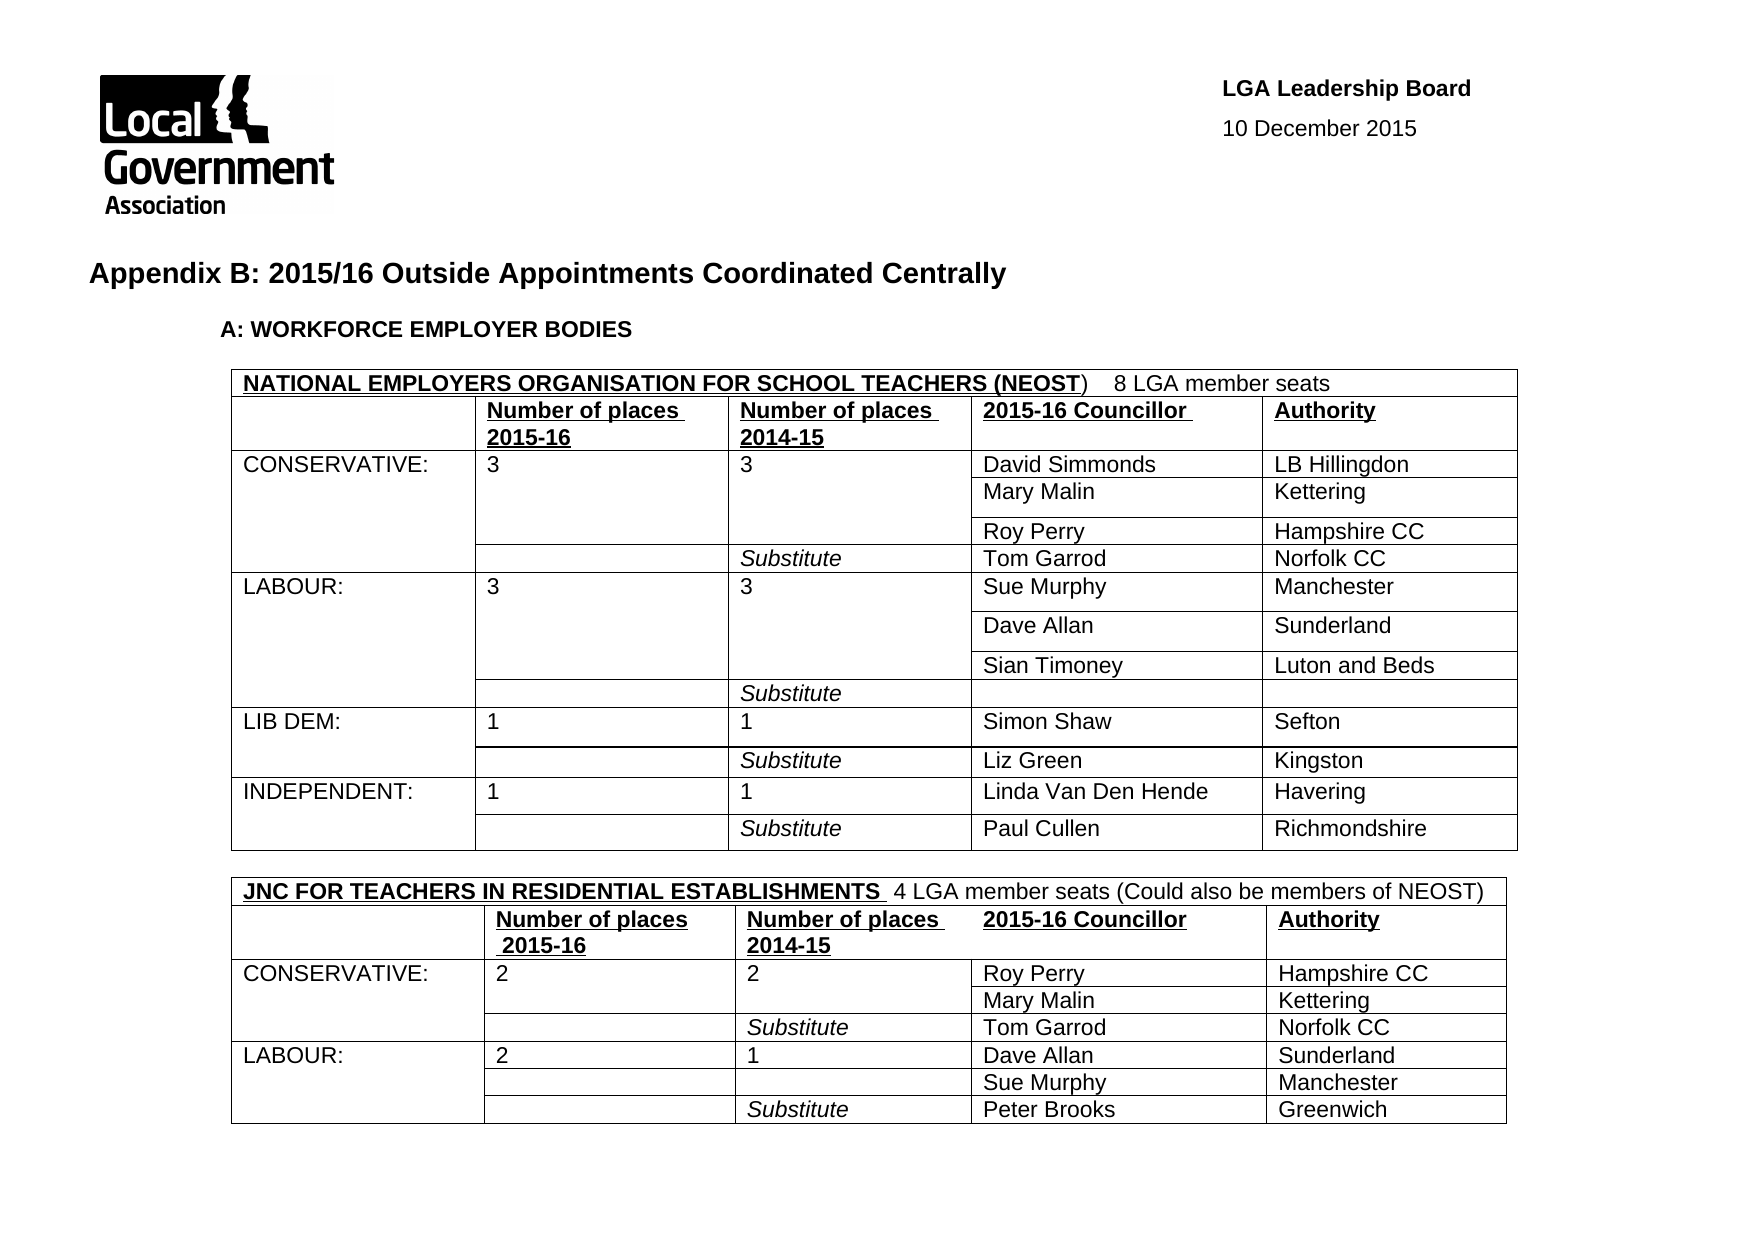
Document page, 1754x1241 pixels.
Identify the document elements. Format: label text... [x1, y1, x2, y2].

table_cell LB Hillingdon [1263, 451, 1517, 477]
table_cell Substitute [729, 748, 971, 777]
text A: WORKFORCE EMPLOYER BODIES [220, 316, 1495, 342]
table_header NATIONAL EMPLOYERS ORGANISATION FOR SCHOOL TEACHERS (NEOST) 8 LGA member seats [232, 370, 1517, 396]
table_cell 3 [729, 573, 971, 679]
table_cell Sue Murphy [972, 573, 1262, 611]
table_cell Manchester [1267, 1069, 1506, 1095]
table_cell 1 [736, 1042, 971, 1068]
table_cell Dave Allan [972, 612, 1262, 651]
table_cell Sunderland [1263, 612, 1517, 651]
table_cell [476, 748, 728, 777]
table_cell 2015-16 Councillor [972, 906, 1266, 958]
table_cell 2015-16 Councillor [972, 397, 1262, 450]
table_cell Greenwich [1267, 1096, 1506, 1123]
table_cell Hampshire CC [1267, 960, 1506, 986]
table_cell CONSERVATIVE: [232, 960, 484, 1041]
table_cell Liz Green [972, 748, 1262, 777]
table_cell Norfolk CC [1263, 545, 1517, 572]
table_cell [485, 1014, 735, 1041]
table_cell [232, 906, 484, 958]
table_cell Number of places 2014-15 [736, 906, 972, 958]
table_cell [736, 1069, 971, 1095]
table_cell Substitute [729, 815, 971, 850]
table_cell 2 [736, 960, 971, 1013]
table_cell Number of places 2015-16 [476, 397, 728, 450]
table_cell Sue Murphy [972, 1069, 1266, 1095]
table_cell [476, 680, 728, 707]
table_cell [232, 397, 475, 450]
table_cell Sefton [1263, 708, 1517, 746]
table_cell Havering [1263, 778, 1517, 814]
table_cell Substitute [736, 1014, 971, 1041]
table_cell Simon Shaw [972, 708, 1262, 746]
table_cell 1 [476, 778, 728, 814]
table_cell Peter Brooks [972, 1096, 1266, 1123]
table_cell Substitute [729, 545, 971, 572]
table_cell 3 [476, 573, 728, 679]
table_cell LABOUR: [232, 1042, 484, 1123]
table_cell Manchester [1263, 573, 1517, 611]
table_cell [1263, 680, 1517, 707]
table_cell David Simmonds [972, 451, 1262, 477]
table_cell Roy Perry [972, 518, 1262, 544]
table_cell Norfolk CC [1267, 1014, 1506, 1041]
table_cell [485, 1096, 735, 1123]
table_cell LABOUR: [232, 573, 475, 707]
table_cell Substitute [736, 1096, 971, 1123]
table_cell 3 [476, 451, 728, 544]
table_cell 2 [485, 1042, 735, 1068]
table_cell Number of places 2014-15 [729, 397, 971, 450]
table_cell Number of places 2015-16 [485, 906, 735, 958]
table_cell Luton and Beds [1263, 652, 1517, 679]
text Appendix B: 2015/16 Outside Appointments Coordinated Centrally [89, 256, 1665, 289]
table_cell 1 [476, 708, 728, 746]
table_cell Kettering [1267, 987, 1506, 1013]
table_cell LIB DEM: [232, 708, 475, 777]
table_cell Roy Perry [972, 960, 1266, 986]
table_cell Mary Malin [972, 478, 1262, 517]
table_cell [476, 545, 728, 572]
table_cell [972, 680, 1262, 707]
table_cell 1 [729, 708, 971, 746]
table_cell 2 [485, 960, 735, 1013]
table_header JNC FOR TEACHERS IN RESIDENTIAL ESTABLISHMENTS 4 LGA member seats (Could also be members of NEOST) [232, 878, 1506, 905]
table_cell 1 [729, 778, 971, 814]
table_cell INDEPENDENT: [232, 778, 475, 850]
table_cell Substitute [729, 680, 971, 707]
table_cell [485, 1069, 735, 1095]
table_cell Richmondshire [1263, 815, 1517, 850]
table_cell Sunderland [1267, 1042, 1506, 1068]
table_cell Sian Timoney [972, 652, 1262, 679]
table_cell Tom Garrod [972, 1014, 1266, 1041]
table_cell Hampshire CC [1263, 518, 1517, 544]
table_cell Kettering [1263, 478, 1517, 517]
table_cell Dave Allan [972, 1042, 1266, 1068]
table_cell CONSERVATIVE: [232, 451, 475, 572]
table_cell Tom Garrod [972, 545, 1262, 572]
table_cell Authority [1263, 397, 1517, 450]
table_cell Linda Van Den Hende [972, 778, 1262, 814]
table_cell Paul Cullen [972, 815, 1262, 850]
table_cell Mary Malin [972, 987, 1266, 1013]
table_cell 3 [729, 451, 971, 544]
table_cell Kingston [1263, 748, 1517, 777]
table_cell [476, 815, 728, 850]
table_cell Authority [1267, 906, 1506, 958]
picture [100, 75, 335, 214]
